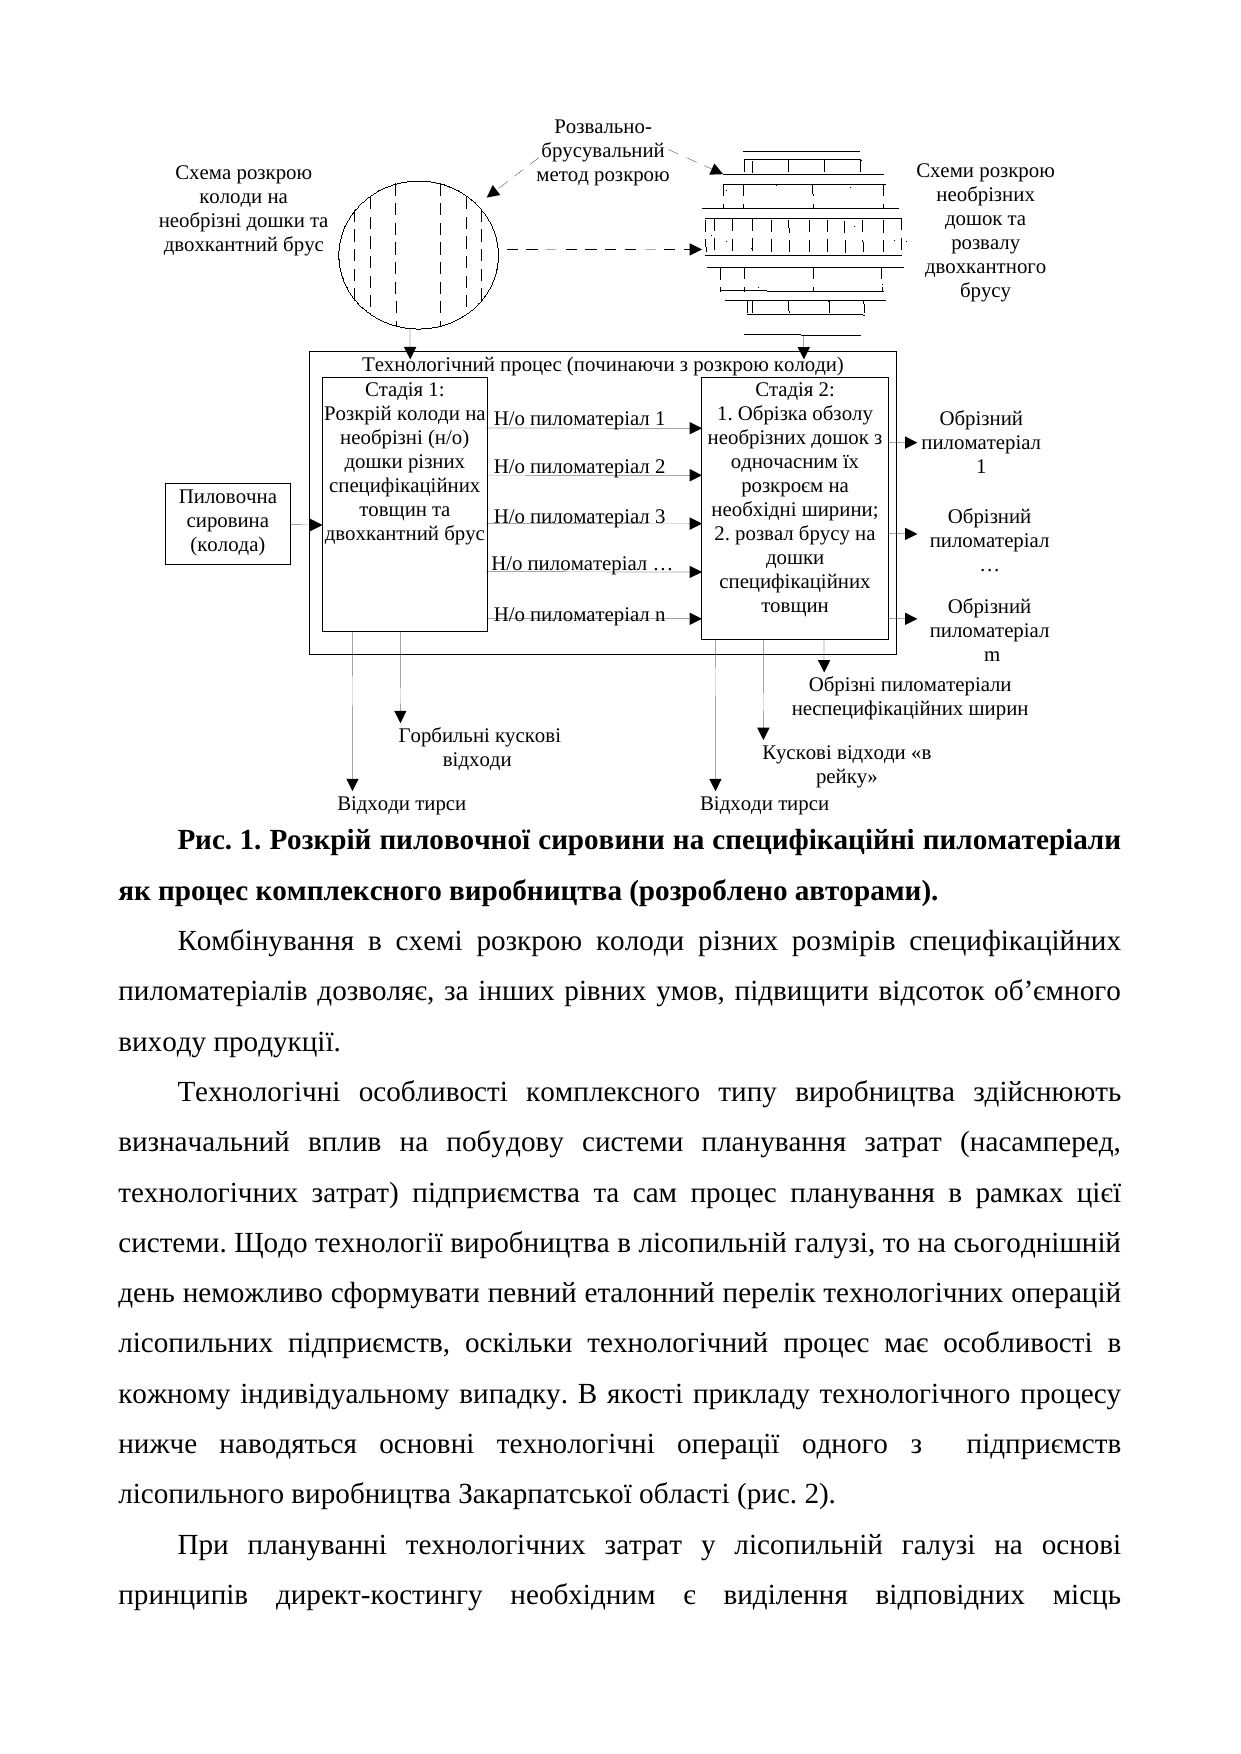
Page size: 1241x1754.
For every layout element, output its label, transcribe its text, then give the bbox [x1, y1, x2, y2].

text Комбінування в схемі розкрою колоди різних розмірів специфікаційних пиломатеріалів дозволяє, за інших рівних умов, підвищити відсоток об’ємного виходу продукції. [118, 923, 1122, 1057]
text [118, 1527, 1122, 1611]
text Рис. 1. Розкрій пиловочної сировини на специфікаційні пиломатеріали як процес комплексного виробництва (розроблено авторами). [118, 822, 1122, 906]
text Технологічні особливості комплексного типу виробництва здійснюють визначальний вплив на побудову системи планування затрат (насамперед, технологічних затрат) підприємства та сам процес планування в рамках цієї системи. Щодо технології виробництва в лісопильній галузі, то на сьогоднішній день неможливо сформувати певний еталонний перелік технологічних операцій лісопильних підприємств, оскільки технологічний процес має особливості в кожному індивідуальному випадку. В якості прикладу технологічного процесу нижче наводяться основні технологічні операції одного з підприємств лісопильного виробництва Закарпатської області (рис. 2). [118, 1074, 1122, 1510]
